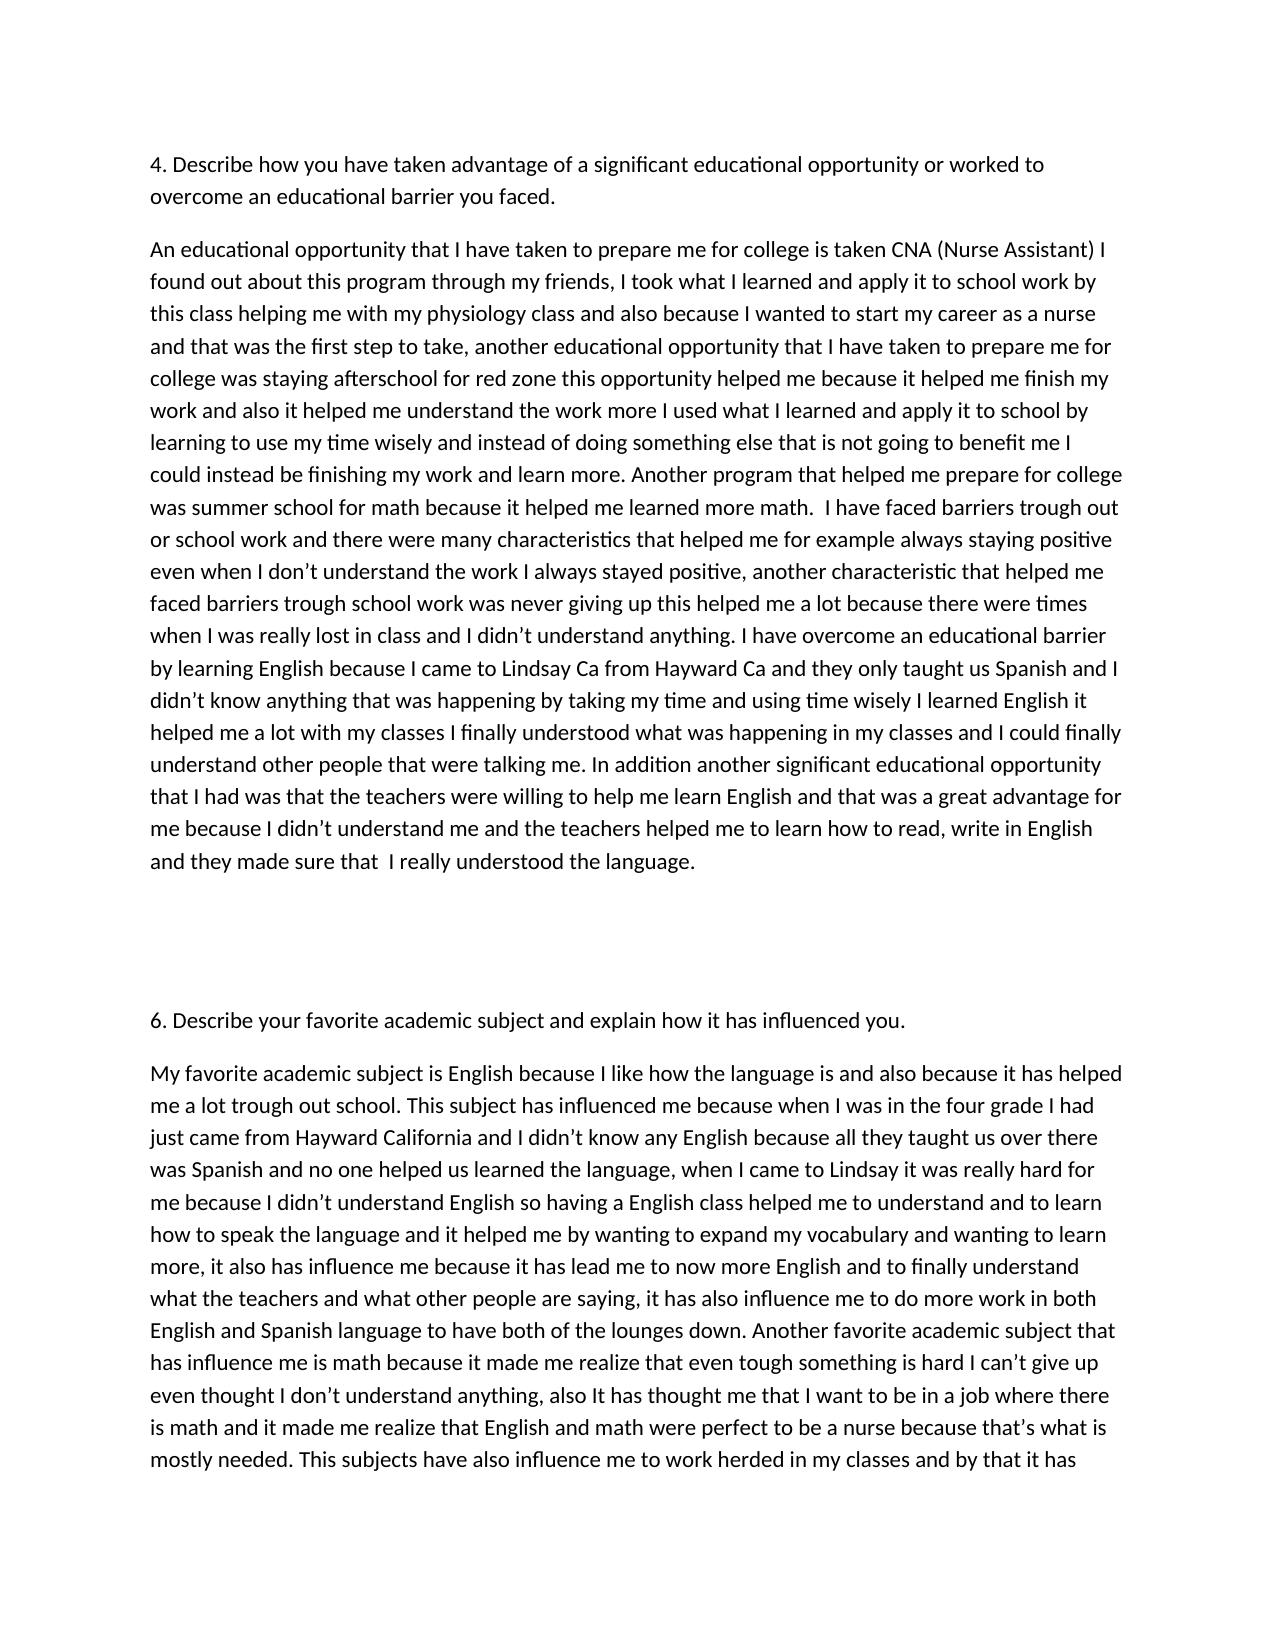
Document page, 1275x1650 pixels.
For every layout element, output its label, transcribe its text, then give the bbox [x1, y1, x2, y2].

text 4. Describe how you have taken advantage of a significant educational opportunity or worked to overcome an educational barrier you faced. [150, 150, 1125, 210]
text An educational opportunity that I have taken to prepare me for college is taken CNA (Nurse Assistant) I found out about this program through my friends, I took what I learned and apply it to school work by this class helping me with my physiology class and also because I wanted to start my career as a nurse and that was the first step to take, another educational opportunity that I have taken to prepare me for college was staying afterschool for red zone this opportunity helped me because it helped me finish my work and also it helped me understand the work more I used what I learned and apply it to school by learning to use my time wisely and instead of doing something else that is not going to benefit me I could instead be finishing my work and learn more. Another program that helped me prepare for college was summer school for math because it helped me learned more math. I have faced barriers trough out or school work and there were many characteristics that helped me for example always staying positive even when I don’t understand the work I always stayed positive, another characteristic that helped me faced barriers trough school work was never giving up this helped me a lot because there were times when I was really lost in class and I didn’t understand anything. I have overcome an educational barrier by learning English because I came to Lindsay Ca from Hayward Ca and they only taught us Spanish and I didn’t know anything that was happening by taking my time and using time wisely I learned English it helped me a lot with my classes I finally understood what was happening in my classes and I could finally understand other people that were talking me. In addition another significant educational opportunity that I had was that the teachers were willing to help me learn English and that was a great advantage for me because I didn’t understand me and the teachers helped me to learn how to read, write in English and they made sure that I really understood the language. [150, 235, 1125, 875]
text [150, 1059, 1125, 1473]
text 6. Describe your favorite academic subject and explain how it has influenced you. [150, 1006, 1125, 1034]
